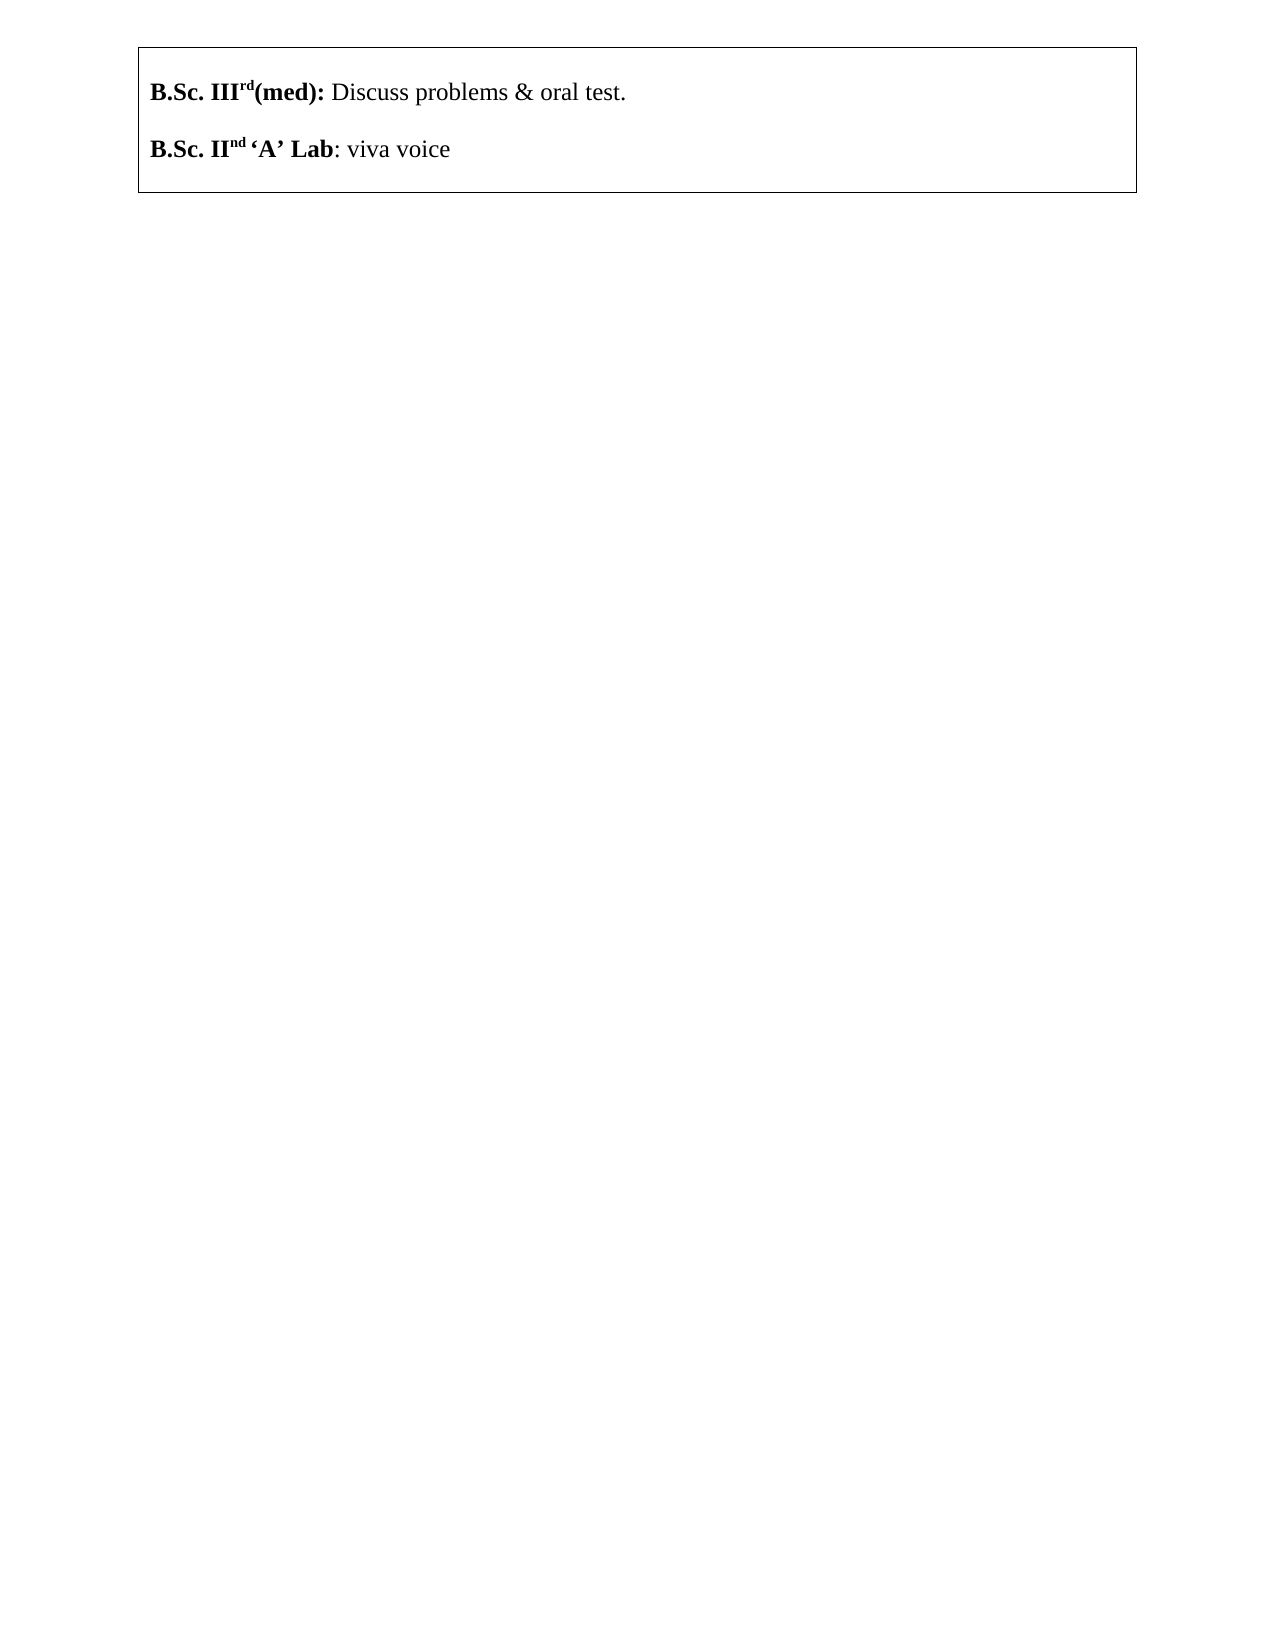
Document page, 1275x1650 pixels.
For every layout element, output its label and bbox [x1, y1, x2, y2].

table_cell [139, 48, 1136, 192]
